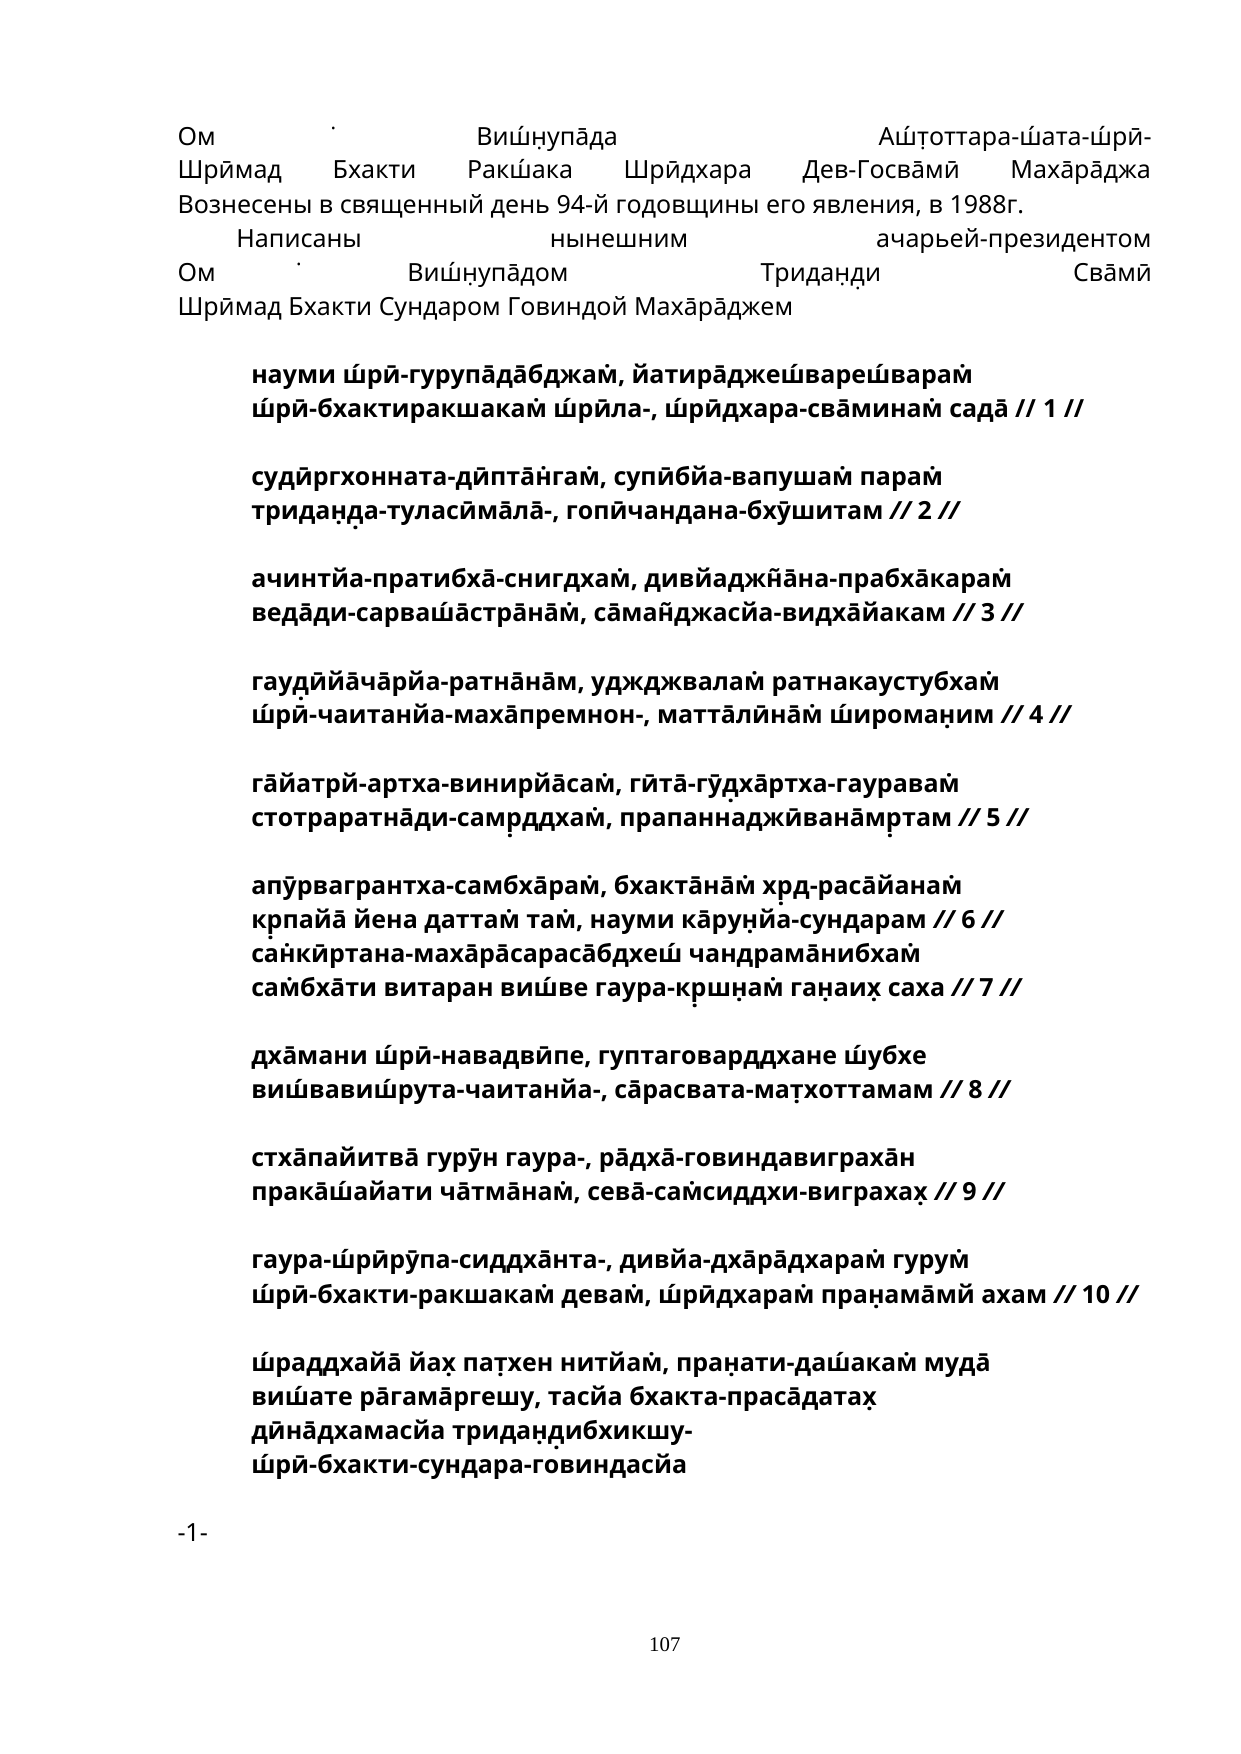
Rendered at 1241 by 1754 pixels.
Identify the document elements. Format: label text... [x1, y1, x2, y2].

text -1- [177, 1515, 1152, 1549]
text стха̄пайитва̄ гурӯн гаура-, ра̄дха̄-говиндавиграха̄н прака̄ш́айати ча̄тма̄нам̇, сева̄-сам̇сиддхи-виграхах̣ // 9 // [251, 1140, 1152, 1208]
text ш́раддхайа̄ йах̣ пат̣хен нитйам̇, пран̣ати-даш́акам̇ муда̄ виш́ате ра̄гама̄ргешу, тасйа бхакта-праса̄датах̣ [251, 1344, 1152, 1412]
text гауд̣ӣйа̄ча̄рйа-ратна̄на̄м, уджджвалам̇ ратнакаустубхам̇ ш́рӣ-чаитанйа-маха̄премнон-, матта̄лӣна̄м̇ ш́ироман̣им // 4 // [251, 663, 1152, 731]
text Написаны нынешним ачарьей-президентом Ом̇ Виш́н̣упа̄дом Тридан̣д̣и Сва̄мӣ Шрӣмад Бхакти Сундаром Говиндой Маха̄ра̄джем [177, 220, 1152, 322]
text судӣргхонната-дӣпта̄н̇гам̇, супӣбйа-вапушам̇ парам̇ тридан̣д̣а-туласӣма̄ла̄-, гопӣчандана-бхӯшитам // 2 // [251, 459, 1152, 527]
text дӣна̄дхамасйа тридан̣д̣ибхикшу- ш́рӣ-бхакти-сундара-говиндасйа [251, 1412, 1152, 1481]
text ачинтйа-пратибха̄-снигдхам̇, дивйаджн̃а̄на-прабха̄карам̇ веда̄ди-сарваш́а̄стра̄на̄м̇, са̄ман̃джасйа-видха̄йакам // 3 // [251, 561, 1152, 629]
text апӯрвагрантха-самбха̄рам̇, бхакта̄на̄м̇ хр̣д-раса̄йанам̇ кр̣пайа̄ йена даттам̇ там̇, науми ка̄рун̣йа-сундарам // 6 // [251, 867, 1152, 936]
text науми ш́рӣ-гурупа̄да̄бджам̇, йатира̄джеш́вареш́варам̇ ш́рӣ-бхактиракшакам̇ ш́рӣла-, ш́рӣдхара-сва̄минам̇ сада̄ // 1 // [251, 357, 1152, 425]
text дха̄мани ш́рӣ-навадвӣпе, гуптаговарддхане ш́убхе виш́вавиш́рута-чаитанйа-, са̄расвата-мат̣хоттамам // 8 // [251, 1038, 1152, 1106]
text гаура-ш́рӣрӯпа-сиддха̄нта-, дивйа-дха̄ра̄дхарам̇ гурум̇ ш́рӣ-бхакти-ракшакам̇ девам̇, ш́рӣдхарам̇ пран̣ама̄мй ахам // 10 // [251, 1242, 1152, 1310]
text га̄йатрй-артха-винирйа̄сам̇, гӣта̄-гӯд̣ха̄ртха-гауравам̇ стотраратна̄ди-самр̣ддхам̇, прапаннаджӣвана̄мр̣там // 5 // [251, 765, 1152, 833]
text сан̇кӣртана-маха̄ра̄сараса̄бдхеш́ чандрама̄нибхам̇ сам̇бха̄ти витаран виш́ве гаура-кр̣шн̣ам̇ ган̣аих̣ саха // 7 // [251, 936, 1152, 1004]
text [177, 118, 1152, 220]
